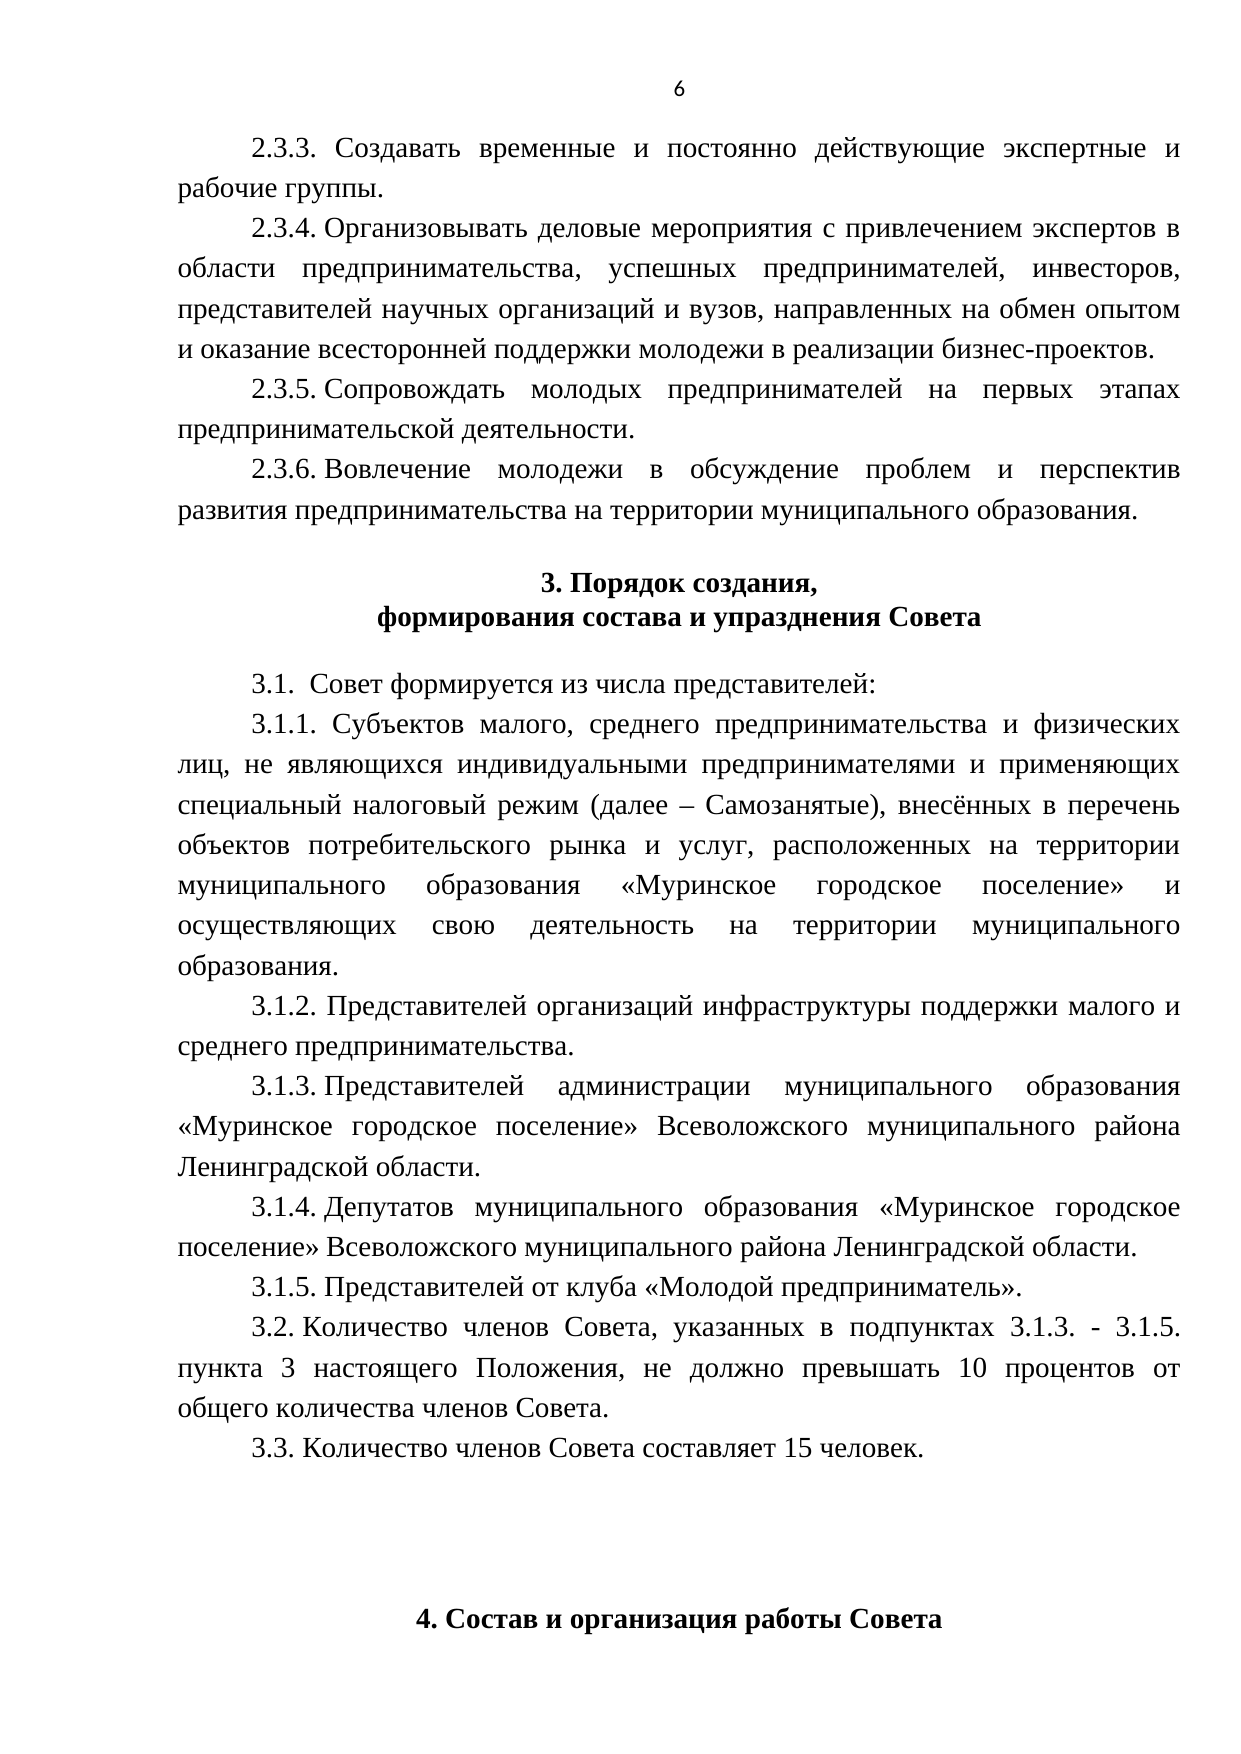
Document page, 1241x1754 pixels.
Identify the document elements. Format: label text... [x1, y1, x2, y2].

text 3.1. Совет формируется из числа представителей: [177, 666, 1181, 700]
text 2.3.6. Вовлечение молодежи в обсуждение проблем и перспектив развития предпринимательства на территории муниципального образования. [177, 452, 1181, 525]
text 3.3. Количество членов Совета составляет 15 человек. [177, 1430, 1181, 1464]
text 2.3.4. Организовывать деловые мероприятия с привлечением экспертов в области предпринимательства, успешных предпринимателей, инвесторов, представителей научных организаций и вузов, направленных на обмен опытом и оказание всесторонней поддержки молодежи в реализации бизнес-проектов. [177, 210, 1181, 364]
text 3.1.5. Представителей от клуба «Молодой предприниматель». [177, 1269, 1181, 1303]
text 3.2. Количество членов Совета, указанных в подпунктах 3.1.3. - 3.1.5. пункта 3 настоящего Положения, не должно превышать 10 процентов от общего количества членов Совета. [177, 1309, 1181, 1423]
text формирования состава и упразднения Совета [177, 599, 1181, 633]
text 3. Порядок создания, [177, 566, 1181, 599]
text 3.1.2. Представителей организаций инфраструктуры поддержки малого и среднего предпринимательства. [177, 988, 1181, 1062]
text 3.1.4. Депутатов муниципального образования «Муринское городское поселение» Всеволожского муниципального района Ленинградской области. [177, 1189, 1181, 1263]
text 4. Состав и организация работы Совета [177, 1601, 1181, 1634]
text 2.3.5. Сопровождать молодых предпринимателей на первых этапах предпринимательской деятельности. [177, 371, 1181, 445]
text 3.1.1. Субъектов малого, среднего предпринимательства и физических лиц, не являющихся индивидуальными предпринимателями и применяющих специальный налоговый режим (далее – Самозанятые), внесённых в перечень объектов потребительского рынка и услуг, расположенных на территории муниципального образования «Муринское городское поселение» и осуществляющих свою деятельность на территории муниципального образования. [177, 706, 1181, 981]
text 2.3.3. Создавать временные и постоянно действующие экспертные и рабочие группы. [177, 130, 1181, 204]
text 3.1.3. Представителей администрации муниципального образования «Муринское городское поселение» Всеволожского муниципального района Ленинградской области. [177, 1068, 1181, 1182]
